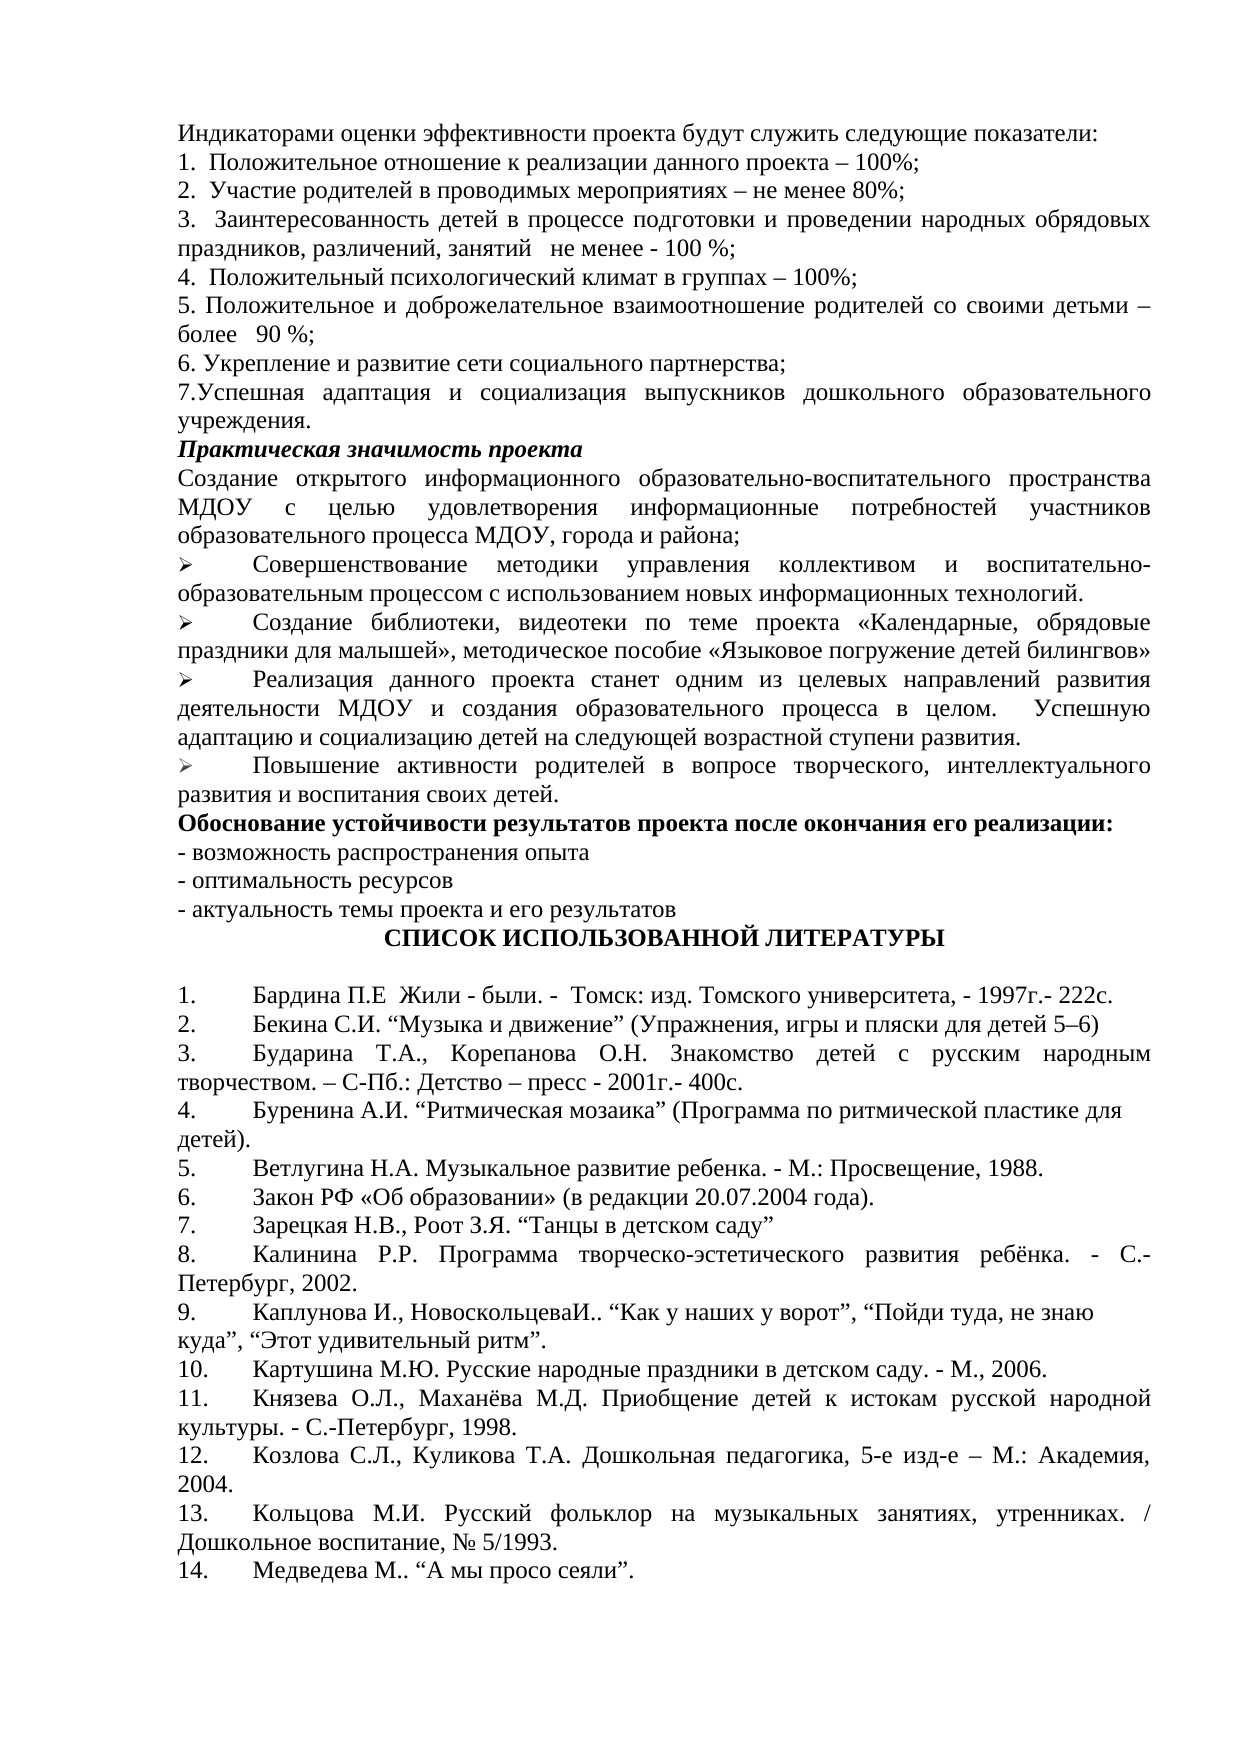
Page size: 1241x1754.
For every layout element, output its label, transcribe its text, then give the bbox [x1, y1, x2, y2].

text 5. Положительное и доброжелательное взаимоотношение родителей со своими детьми – более 90 %; [177, 291, 1152, 348]
list Ветлугина Н.А. Музыкальное развитие ребенка. - М.: Просвещение, 1988. [177, 1153, 1152, 1182]
text - оптимальность ресурсов [177, 866, 1152, 894]
list Реализация данного проекта станет одним из целевых направлений развития деятельности МДОУ и создания образовательного процесса в целом. Успешную адаптацию и социализацию детей на следующей возрастной ступени развития. [177, 664, 1152, 751]
list Создание библиотеки, видеотеки по теме проекта «Календарные, обрядовые праздники для малышей», методическое пособие «Языковое погружение детей билингвов» [177, 607, 1152, 664]
list Медведева М.. “А мы просо сеяли”. [177, 1556, 1152, 1584]
list Повышение активности родителей в вопросе творческого, интеллектуального развития и воспитания своих детей. [177, 751, 1152, 808]
text СПИСОК ИСПОЛЬЗОВАННОЙ ЛИТЕРАТУРЫ [177, 923, 1152, 952]
list Бардина П.Е Жили - были. - Томск: изд. Томского университета, - 1997г.- 222с. [177, 981, 1152, 1009]
text - актуальность темы проекта и его результатов [177, 894, 1152, 923]
text 4. Положительный психологический климат в группах – 100%; [177, 262, 1152, 291]
list Козлова С.Л., Куликова Т.А. Дошкольная педагогика, 5-е изд-е – М.: Академия, 2004. [177, 1441, 1152, 1498]
list Зарецкая Н.В., Роот З.Я. “Танцы в детском саду” [177, 1211, 1152, 1239]
text - возможность распространения опыта [177, 837, 1152, 866]
list Закон РФ «Об образовании» (в редакции 20.07.2004 года). [177, 1182, 1152, 1211]
text 7.Успешная адаптация и социализация выпускников дошкольного образовательного учреждения. [177, 377, 1152, 434]
list Буренина А.И. “Ритмическая мозаика” (Программа по ритмической пластике для детей). [177, 1096, 1152, 1153]
text 3. Заинтересованность детей в процессе подготовки и проведении народных обрядовых праздников, различений, занятий не менее - 100 %; [177, 204, 1152, 262]
list Князева О.Л., Маханёва М.Д. Приобщение детей к истокам русской народной культуры. - С.-Петербург, 1998. [177, 1383, 1152, 1441]
text 2. Участие родителей в проводимых мероприятиях – не менее 80%; [177, 176, 1152, 204]
list Каплунова И., НовоскольцеваИ.. “Как у наших у ворот”, “Пойди туда, не знаю куда”, “Этот удивительный ритм”. [177, 1297, 1152, 1354]
list Кольцова М.И. Русский фольклор на музыкальных занятиях, утренниках. / Дошкольное воспитание, № 5/1993. [177, 1498, 1152, 1556]
list Совершенствование методики управления коллективом и воспитательно-образовательным процессом с использованием новых информационных технологий. [177, 549, 1152, 607]
list Калинина Р.Р. Программа творческо-эстетического развития ребёнка. - С.-Петербург, 2002. [177, 1239, 1152, 1297]
text Индикаторами оценки эффективности проекта будут служить следующие показатели: [177, 118, 1152, 147]
text Создание открытого информационного образовательно-воспитательного пространства МДОУ с целью удовлетворения информационные потребностей участников образовательного процесса МДОУ, города и района; [177, 463, 1152, 549]
list Картушина М.Ю. Русские народные праздники в детском саду. - М., 2006. [177, 1354, 1152, 1383]
text 6. Укрепление и развитие сети социального партнерства; [177, 348, 1152, 377]
list Бударина Т.А., Корепанова О.Н. Знакомство детей с русским народным творчеством. – С-Пб.: Детство – пресс - 2001г.- 400с. [177, 1038, 1152, 1096]
text 1. Положительное отношение к реализации данного проекта – 100%; [177, 147, 1152, 176]
list Бекина С.И. “Музыка и движение” (Упражнения, игры и пляски для детей 5–6) [177, 1009, 1152, 1038]
text Практическая значимость проекта [177, 434, 1152, 463]
text Обоснование устойчивости результатов проекта после окончания его реализации: [177, 808, 1152, 837]
